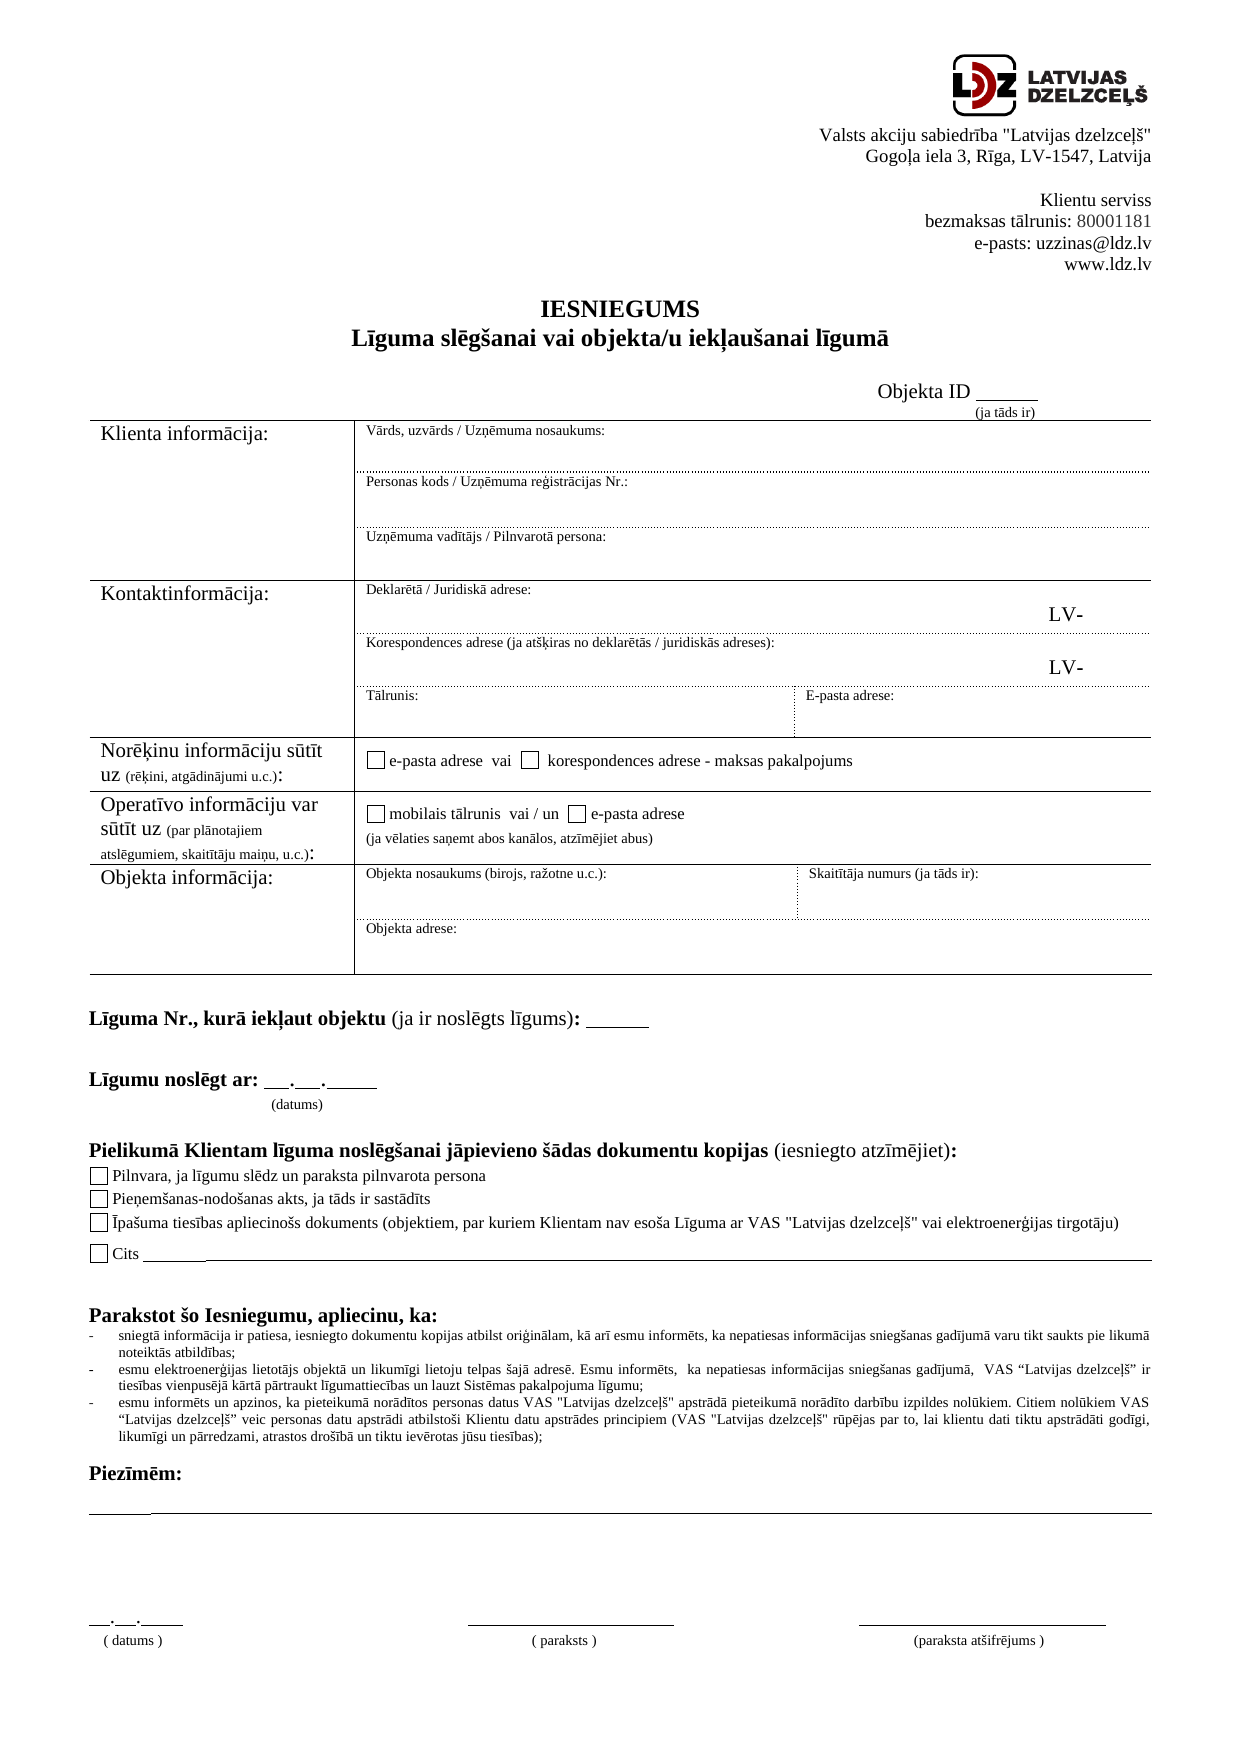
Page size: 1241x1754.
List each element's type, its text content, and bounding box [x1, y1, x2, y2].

text (datums) [89, 1096, 1152, 1112]
text Līgumu noslēgt ar: . . [89, 1063, 1152, 1091]
table_cell Operatīvo informāciju var sūtīt uz (par plānotajiem atslēgumiem, skaitītāju maiņu, u.c.): [89, 792, 354, 864]
table_cell Kontaktinformācija: [89, 581, 354, 737]
table_cell Norēķinu informāciju sūtīt uz (rēķini, atgādinājumi u.c.): [89, 738, 354, 791]
text e-pasts: uzzinas@ldz.lv [126, 232, 1152, 253]
table_cell Tālrunis: [355, 686, 794, 737]
text Pielikumā Klientam līguma noslēgšanai jāpievieno šādas dokumentu kopijas (iesniegto atzīmējiet): [89, 1138, 1152, 1162]
text bezmaksas tālrunis: 80001181 [126, 210, 1152, 232]
text Pilnvara, ja līgumu slēdz un paraksta pilnvarota persona [89, 1166, 1152, 1185]
picture [947, 52, 1152, 117]
text www.ldz.lv [89, 253, 1152, 275]
table_cell E-pasta adrese: [794, 686, 1151, 737]
text . . [89, 1604, 1152, 1628]
table_cell Objekta nosaukums (birojs, ražotne u.c.): [355, 865, 797, 919]
table_cell Personas kods / Uzņēmuma reģistrācijas Nr.: [355, 471, 1151, 527]
table_cell Skaitītāja numurs (ja tāds ir): [798, 865, 1151, 919]
table_cell Deklarētā / Juridiskā adrese: LV- [355, 581, 1151, 633]
list sniegtā informācija ir patiesa, iesniegto dokumentu kopijas atbilst oriģinālam, kā arī esmu informēts, ka nepatiesas informācijas sniegšanas gadījumā varu tikt saukts pie likumā noteiktās atbildības; [89, 1327, 1152, 1360]
table_cell Korespondences adrese (ja atšķiras no deklarētās / juridiskās adreses): LV- [355, 633, 1151, 686]
text ( datums ) ( paraksts ) (paraksta atšifrējums ) [89, 1632, 1152, 1649]
table_header Vārds, uzvārds / Uzņēmuma nosaukums: [355, 421, 1151, 471]
table_header Klienta informācija: [89, 421, 354, 580]
list esmu informēts un apzinos, ka pieteikumā norādītos personas datus VAS "Latvijas dzelzceļš" apstrādā pieteikumā norādīto darbību izpildes nolūkiem. Citiem nolūkiem VAS “Latvijas dzelzceļš” veic personas datu apstrādi atbilstoši Klientu datu apstrādes principiem (VAS "Latvijas dzelzceļš" rūpējas par to, lai klientu dati tiktu apstrādāti godīgi, likumīgi un pārredzami, atrastos drošībā un tiktu ievērotas jūsu tiesības); [89, 1394, 1152, 1444]
text Cits [89, 1236, 1152, 1264]
text Piezīmēm: [89, 1461, 1152, 1485]
text Objekta ID [89, 375, 1152, 403]
text Valsts akciju sabiedrība "Latvijas dzelzceļš" [126, 124, 1152, 145]
table_cell Objekta informācija: [89, 865, 354, 973]
text Parakstot šo Iesniegumu, apliecinu, ka: [89, 1303, 1152, 1327]
table_cell Uzņēmuma vadītājs / Pilnvarotā persona: [355, 527, 1151, 580]
text Īpašuma tiesības apliecinošs dokuments (objektiem, par kuriem Klientam nav esoša Līguma ar VAS "Latvijas dzelzceļš" vai elektroenerģijas tirgotāju) [89, 1212, 1152, 1232]
text Klientu serviss [126, 188, 1152, 210]
text (ja tāds ir) [89, 403, 1152, 420]
table_cell mobilais tālrunis vai / un e-pasta adrese (ja vēlaties saņemt abos kanālos, atzīmējiet abus) [355, 792, 1151, 864]
text IESNIEGUMS [89, 294, 1152, 323]
text Pieņemšanas-nodošanas akts, ja tāds ir sastādīts [89, 1189, 1152, 1208]
table_cell Objekta adrese: [355, 919, 1151, 973]
text Līguma Nr., kurā iekļaut objektu (ja ir noslēgts līgums): [89, 1002, 1152, 1031]
text Gogoļa iela 3, Rīga, LV-1547, Latvija [126, 145, 1152, 167]
table_cell e-pasta adrese vai korespondences adrese - maksas pakalpojums [355, 738, 1151, 791]
text Līguma slēgšanai vai objekta/u iekļaušanai līgumā [89, 323, 1152, 351]
list esmu elektroenerģijas lietotājs objektā un likumīgi lietoju telpas šajā adresē. Esmu informēts, ka nepatiesas informācijas sniegšanas gadījumā, VAS “Latvijas dzelzceļš” ir tiesības vienpusējā kārtā pārtraukt līgumattiecības un lauzt Sistēmas pakalpojuma līgumu; [89, 1360, 1152, 1394]
